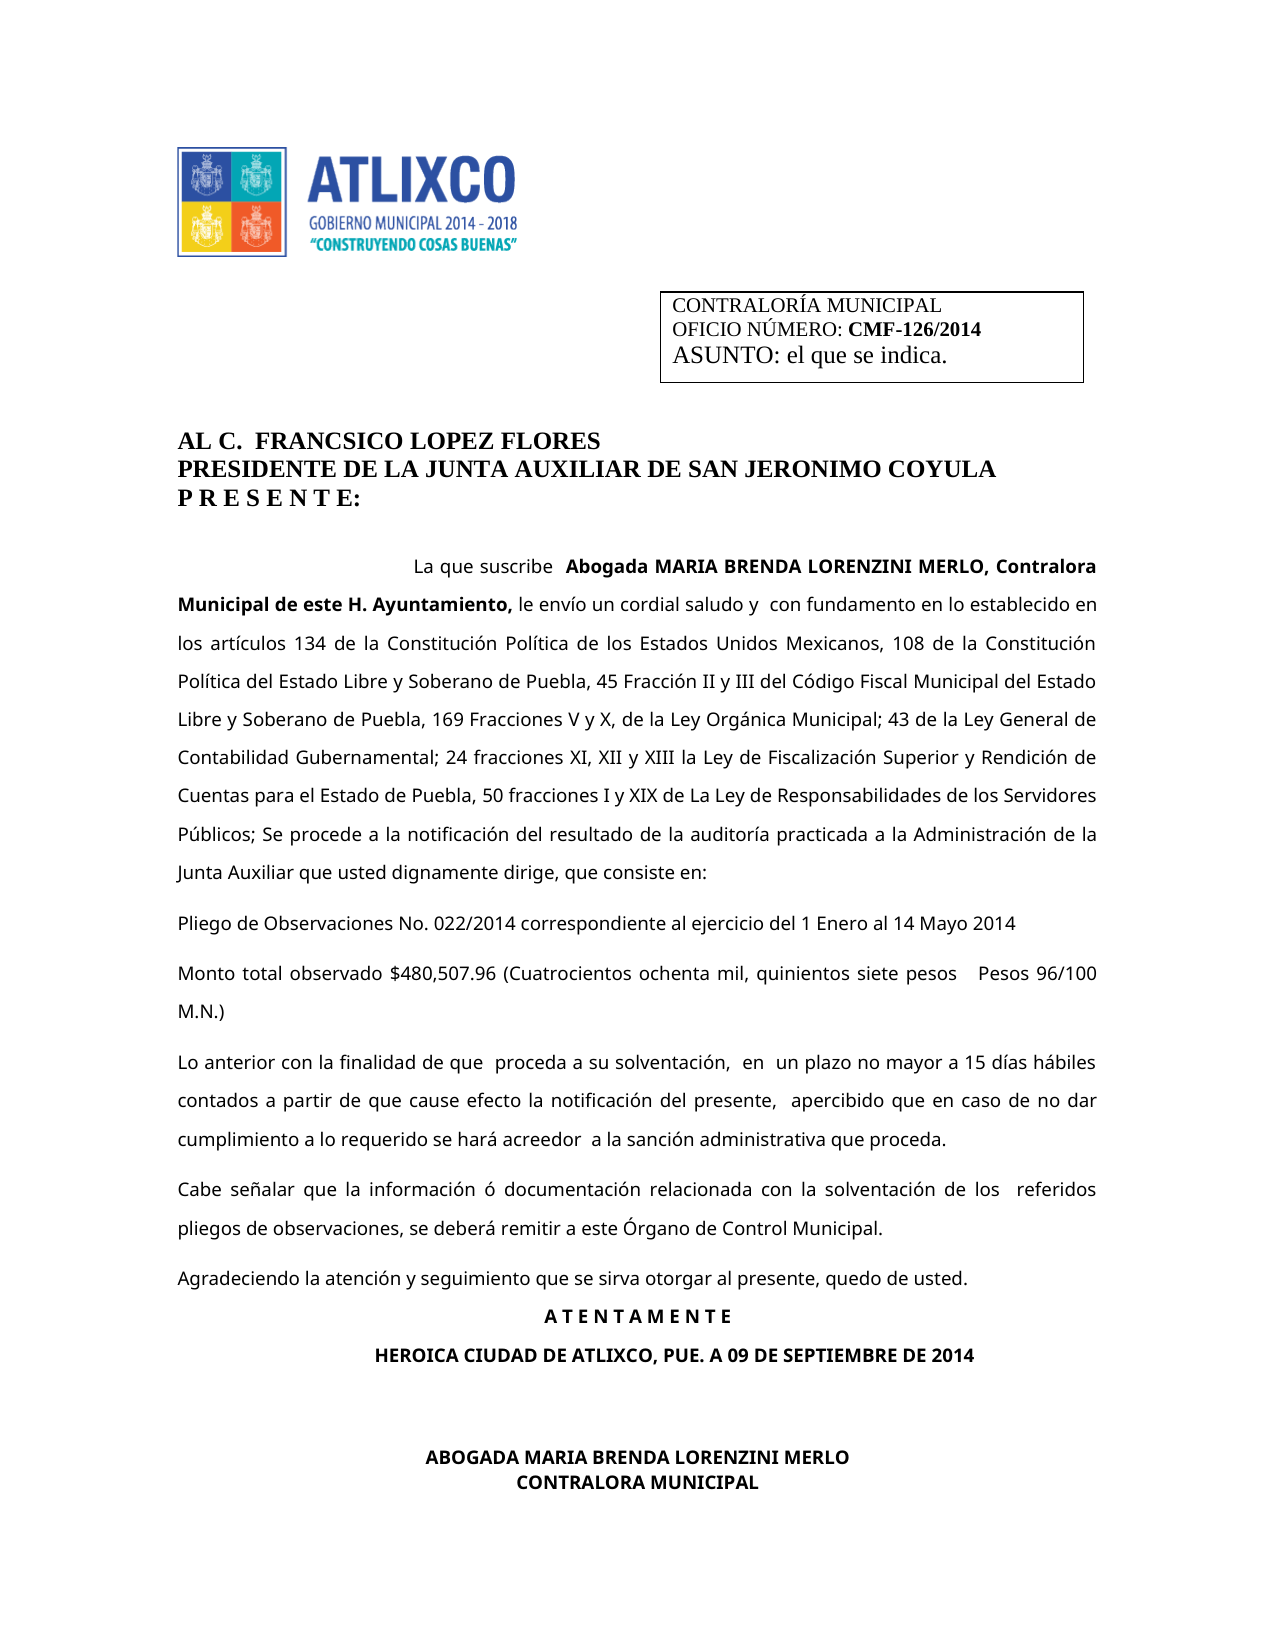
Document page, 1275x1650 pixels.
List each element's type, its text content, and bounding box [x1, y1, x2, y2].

text Lo anterior con la finalidad de que proceda a su solventación, en un plazo no mayor a 15 días hábiles contados a partir de que cause efecto la notificación del presente, apercibido que en caso de no dar cumplimiento a lo requerido se hará acreedor a la sanción administrativa que proceda. [177, 1049, 1098, 1152]
text AL C. FRANCSICO LOPEZ FLORES [177, 426, 1098, 454]
text Cabe señalar que la información ó documentación relacionada con la solventación de los referidos pliegos de observaciones, se deberá remitir a este Órgano de Control Municipal. [177, 1177, 1098, 1241]
text HEROICA CIUDAD DE ATLIXCO, PUE. A 09 DE SEPTIEMBRE DE 2014 [177, 1342, 1098, 1367]
picture [177, 147, 517, 257]
text CONTRALORA MUNICIPAL [177, 1469, 1098, 1495]
text Agradeciendo la atención y seguimiento que se sirva otorgar al presente, quedo de usted. [177, 1266, 1098, 1291]
text PRESIDENTE DE LA JUNTA AUXILIAR DE SAN JERONIMO COYULA [177, 454, 1098, 483]
text P R E S E N T E: [177, 483, 1098, 512]
text Monto total observado $480,507.96 (Cuatrocientos ochenta mil, quinientos siete pesos Pesos 96/100 M.N.) [177, 961, 1098, 1024]
text La que suscribe Abogada MARIA BRENDA LORENZINI MERLO, Contralora Municipal de este H. Ayuntamiento, le envío un cordial saludo y con fundamento en lo establecido en los artículos 134 de la Constitución Política de los Estados Unidos Mexicanos, 108 de la Constitución Política del Estado Libre y Soberano de Puebla, 45 Fracción II y III del Código Fiscal Municipal del Estado Libre y Soberano de Puebla, 169 Fracciones V y X, de la Ley Orgánica Municipal; 43 de la Ley General de Contabilidad Gubernamental; 24 fracciones XI, XII y XIII la Ley de Fiscalización Superior y Rendición de Cuentas para el Estado de Puebla, 50 fracciones I y XIX de La Ley de Responsabilidades de los Servidores Públicos; Se procede a la notificación del resultado de la auditoría practicada a la Administración de la Junta Auxiliar que usted dignamente dirige, que consiste en: [177, 553, 1098, 885]
text Pliego de Observaciones No. 022/2014 correspondiente al ejercicio del 1 Enero al 14 Mayo 2014 [177, 910, 1098, 935]
table_header CONTRALORÍA MUNICIPAL OFICIO NÚMERO: CMF-126/2014 ASUNTO: el que se indica. [661, 293, 1083, 382]
text A T E N T A M E N T E [177, 1304, 1098, 1329]
text ABOGADA MARIA BRENDA LORENZINI MERLO [177, 1444, 1098, 1469]
